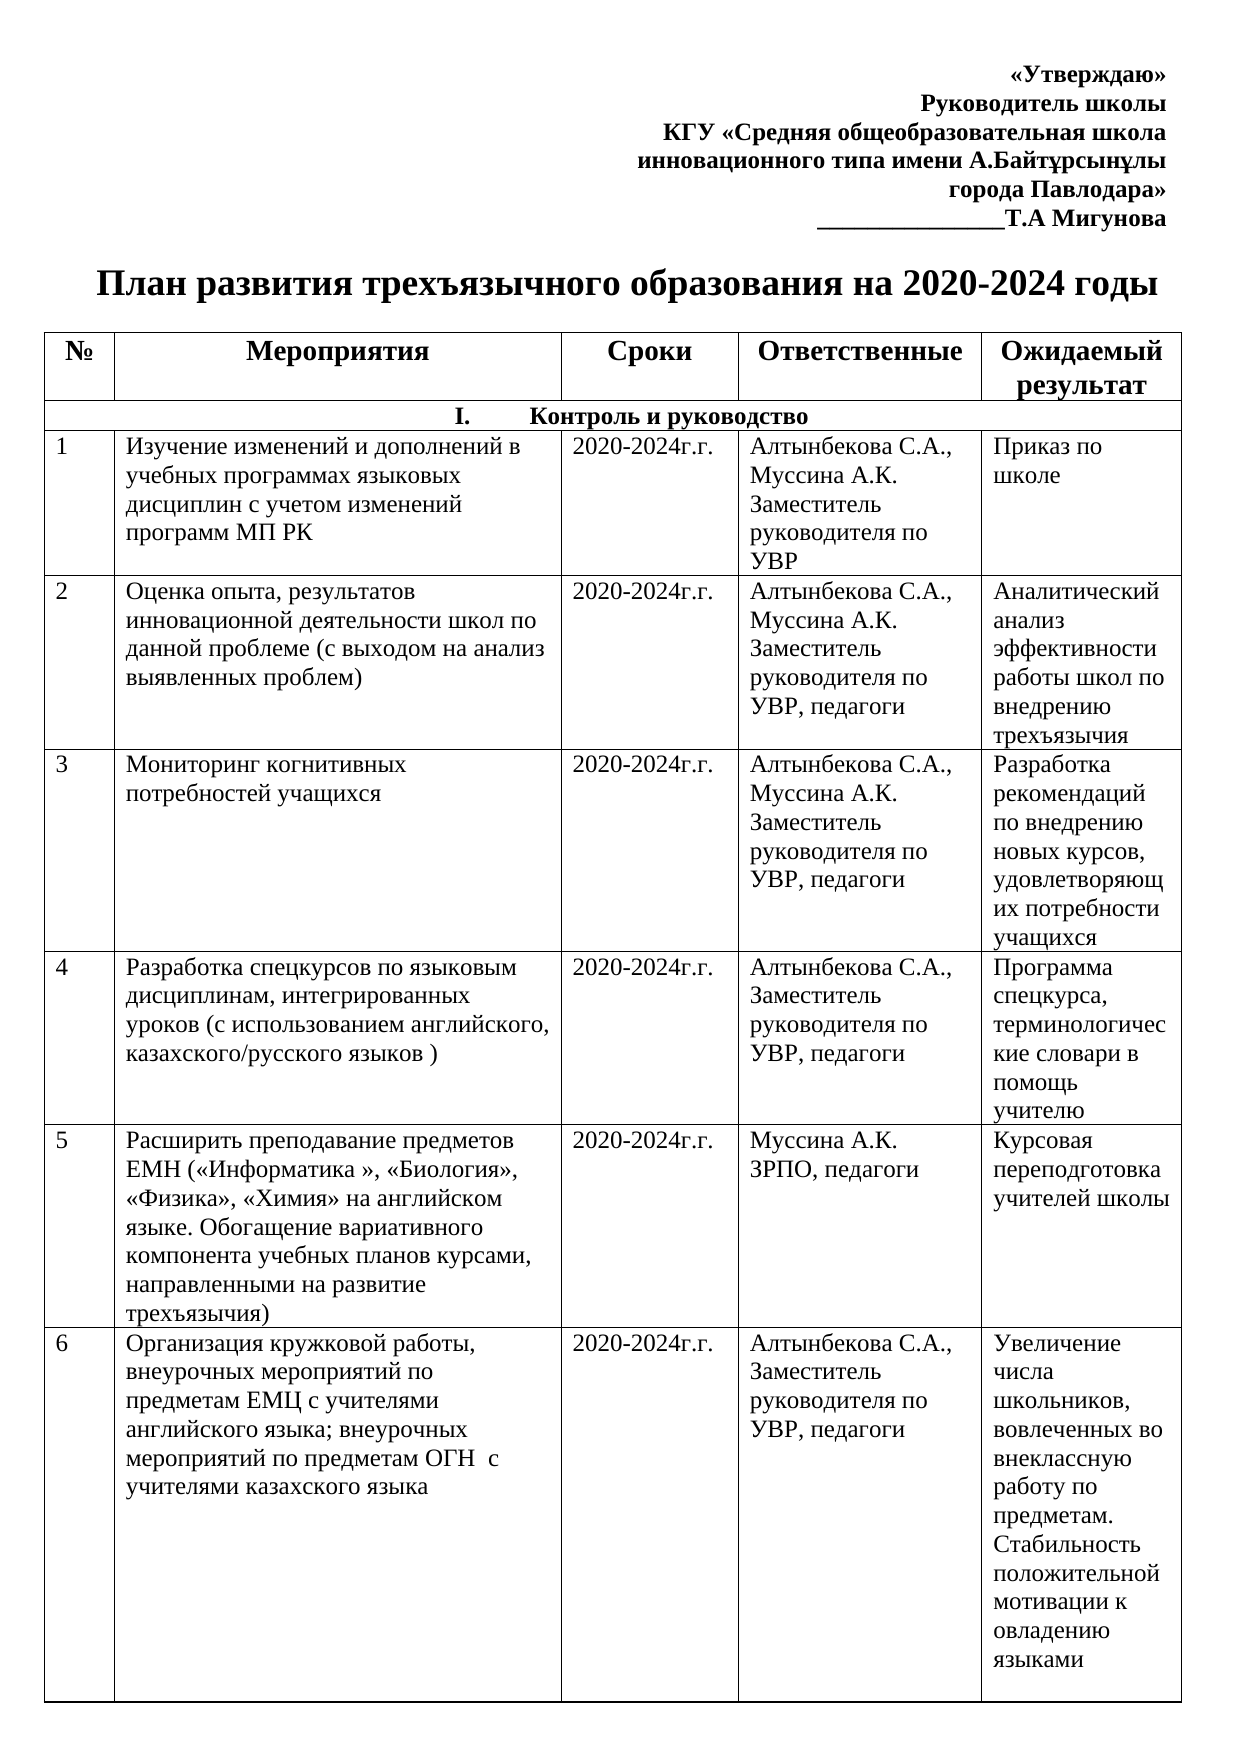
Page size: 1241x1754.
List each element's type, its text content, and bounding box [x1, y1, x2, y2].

table_cell Мониторинг когнитивных потребностей учащихся [115, 750, 561, 951]
table_cell Оценка опыта, результатов инновационной деятельности школ по данной проблеме (с выходом на анализ выявленных проблем) [115, 576, 561, 748]
table_cell Разработка рекомендаций по внедрению новых курсов, удовлетворяющих потребности учащихся [982, 750, 1181, 951]
table_header Мероприятия [115, 333, 561, 400]
table_cell Курсовая переподготовка учителей школы [982, 1125, 1181, 1327]
table_cell Изучение изменений и дополнений в учебных программах языковых дисциплин с учетом изменений программ МП РК [115, 431, 561, 575]
table_cell Алтынбекова С.А., Заместитель руководителя по УВР, педагоги [739, 952, 981, 1124]
table_cell 2020-2024г.г. [562, 1328, 738, 1701]
table_cell 5 [45, 1125, 114, 1327]
text КГУ «Средняя общеобразовательная школа [88, 117, 1166, 145]
text города Павлодара» [88, 174, 1166, 203]
table_cell Алтынбекова С.А., Муссина А.К. Заместитель руководителя по УВР, педагоги [739, 750, 981, 951]
table_cell Алтынбекова С.А., Муссина А.К. Заместитель руководителя по УВР [739, 431, 981, 575]
table_cell 2020-2024г.г. [562, 1125, 738, 1327]
table_cell Контроль и руководство [45, 401, 1181, 430]
table_cell 6 [45, 1328, 114, 1701]
text инновационного типа имени А.Байтұрсынұлы [88, 145, 1166, 174]
text Руководитель школы [88, 88, 1166, 117]
table_cell Организация кружковой работы, внеурочных мероприятий по предметам ЕМЦ с учителями английского языка; внеурочных мероприятий по предметам ОГН с учителями казахского языка [115, 1328, 561, 1701]
table_cell 2 [45, 576, 114, 748]
text План развития трехъязычного образования на 2020-2024 годы [88, 260, 1166, 303]
table_cell Программа спецкурса, терминологические словари в помощь учителю [982, 952, 1181, 1124]
table_cell Муссина А.К. ЗРПО, педагоги [739, 1125, 981, 1327]
table_cell 2020-2024г.г. [562, 952, 738, 1124]
table_cell Увеличение числа школьников, вовлеченных во внеклассную работу по предметам. Стабильность положительной мотивации к овладению языками [982, 1328, 1181, 1701]
table_cell Алтынбекова С.А., Муссина А.К. Заместитель руководителя по УВР, педагоги [739, 576, 981, 748]
table_cell 3 [45, 750, 114, 951]
table_header Сроки [562, 333, 738, 400]
table_header Ответственные [739, 333, 981, 400]
table_header № [45, 333, 114, 400]
table_header Ожидаемый результат [982, 333, 1181, 400]
table_cell Алтынбекова С.А., Заместитель руководителя по УВР, педагоги [739, 1328, 981, 1701]
table_cell Разработка спецкурсов по языковым дисциплинам, интегрированных уроков (с использованием английского, казахского/русского языков ) [115, 952, 561, 1124]
table_cell 2020-2024г.г. [562, 750, 738, 951]
text _______________Т.А Мигунова [88, 203, 1166, 232]
table_cell 2020-2024г.г. [562, 431, 738, 575]
table_cell Аналитический анализ эффективности работы школ по внедрению трехъязычия [982, 576, 1181, 748]
table_cell 4 [45, 952, 114, 1124]
text «Утверждаю» [88, 59, 1166, 88]
table_cell 1 [45, 431, 114, 575]
table_cell 2020-2024г.г. [562, 576, 738, 748]
table_cell Приказ по школе [982, 431, 1181, 575]
table_cell Расширить преподавание предметов ЕМН («Информатика », «Биология», «Физика», «Химия» на английском языке. Обогащение вариативного компонента учебных планов курсами, направленными на развитие трехъязычия) [115, 1125, 561, 1327]
